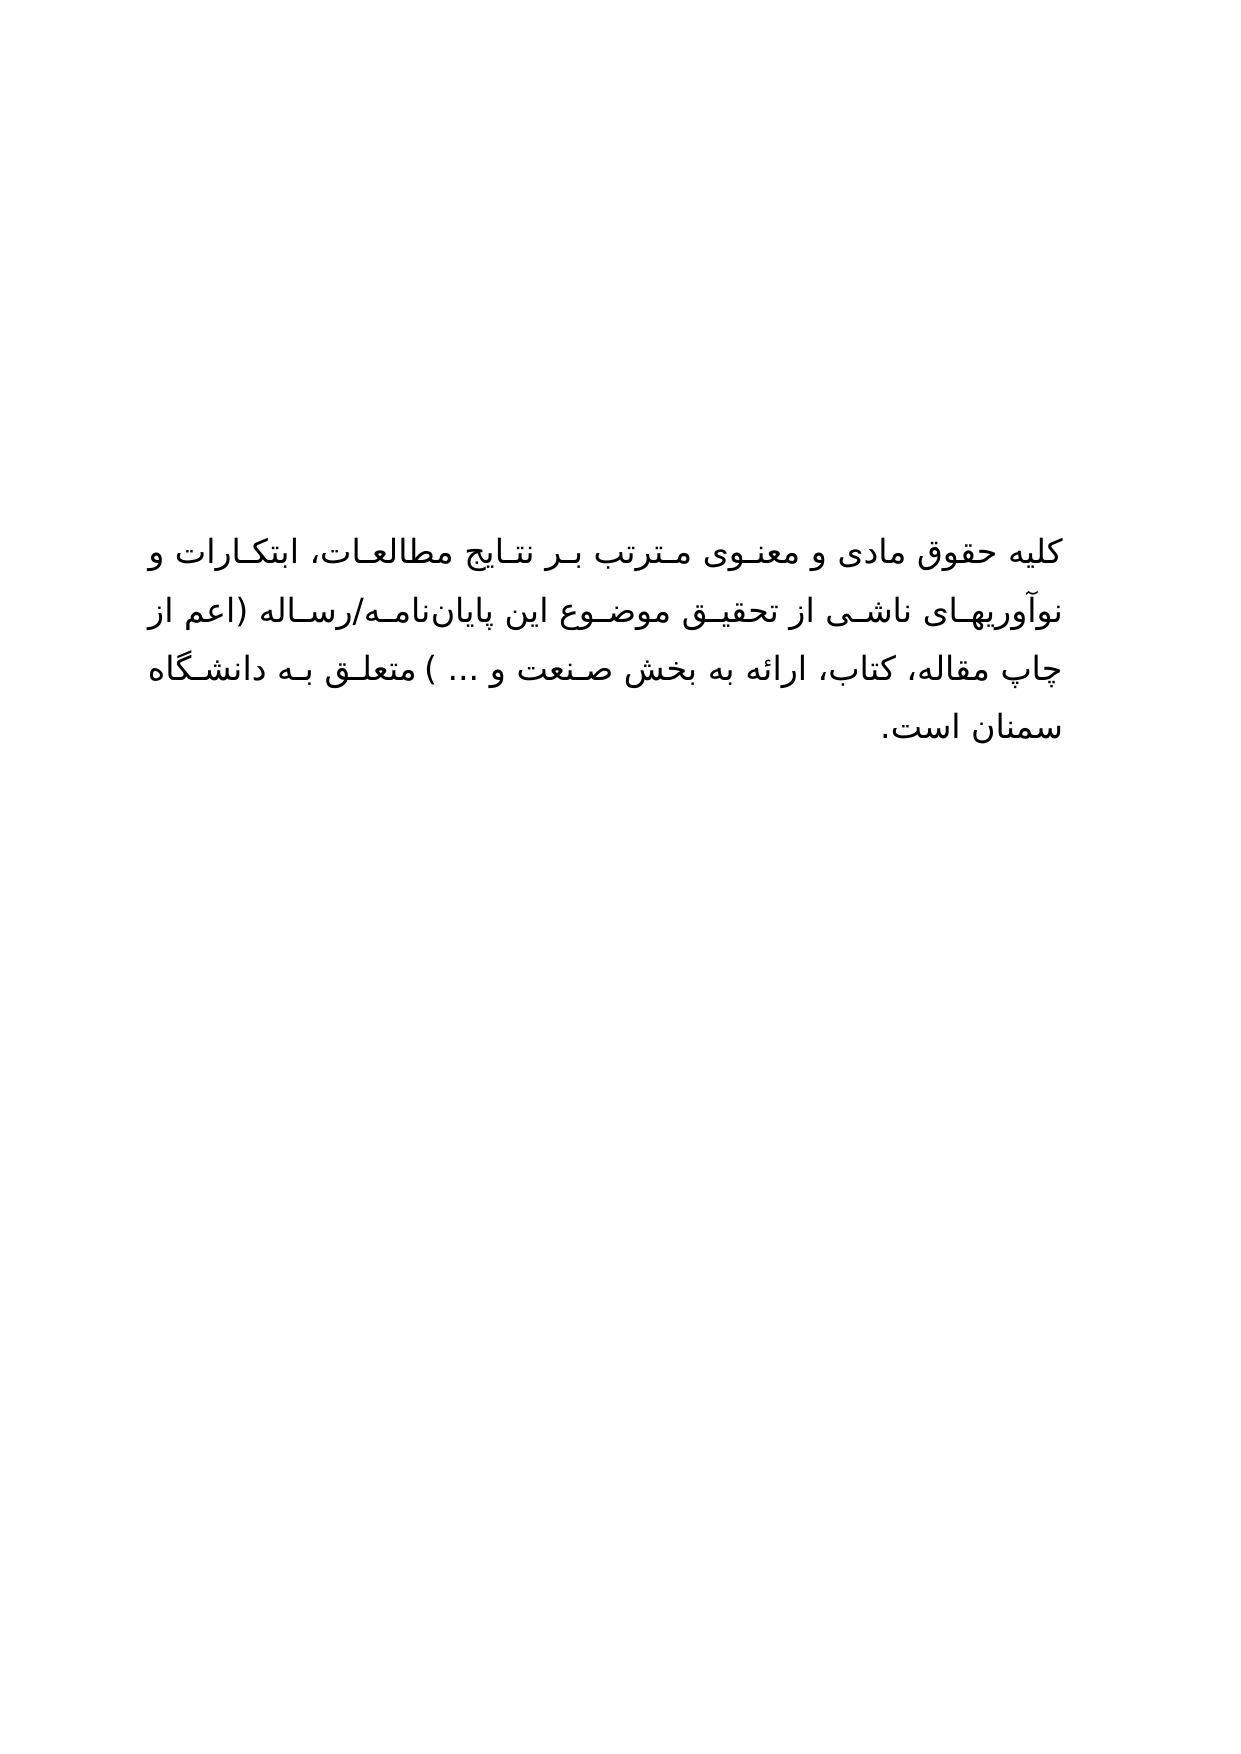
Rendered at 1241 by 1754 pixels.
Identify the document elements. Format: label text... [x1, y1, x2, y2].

text کلیه حقوق مادی و معنوی مترتب بر نتایج مطالعات، ابتکارات و نوآوری‏های ناشی از تحقیق موضوع این پایان‌نامه/رساله (اعم از چاپ مقاله، کتاب، ارائه به بخش صنعت و ... ) متعلق به دانشگاه سمنان است. [148, 533, 1063, 746]
